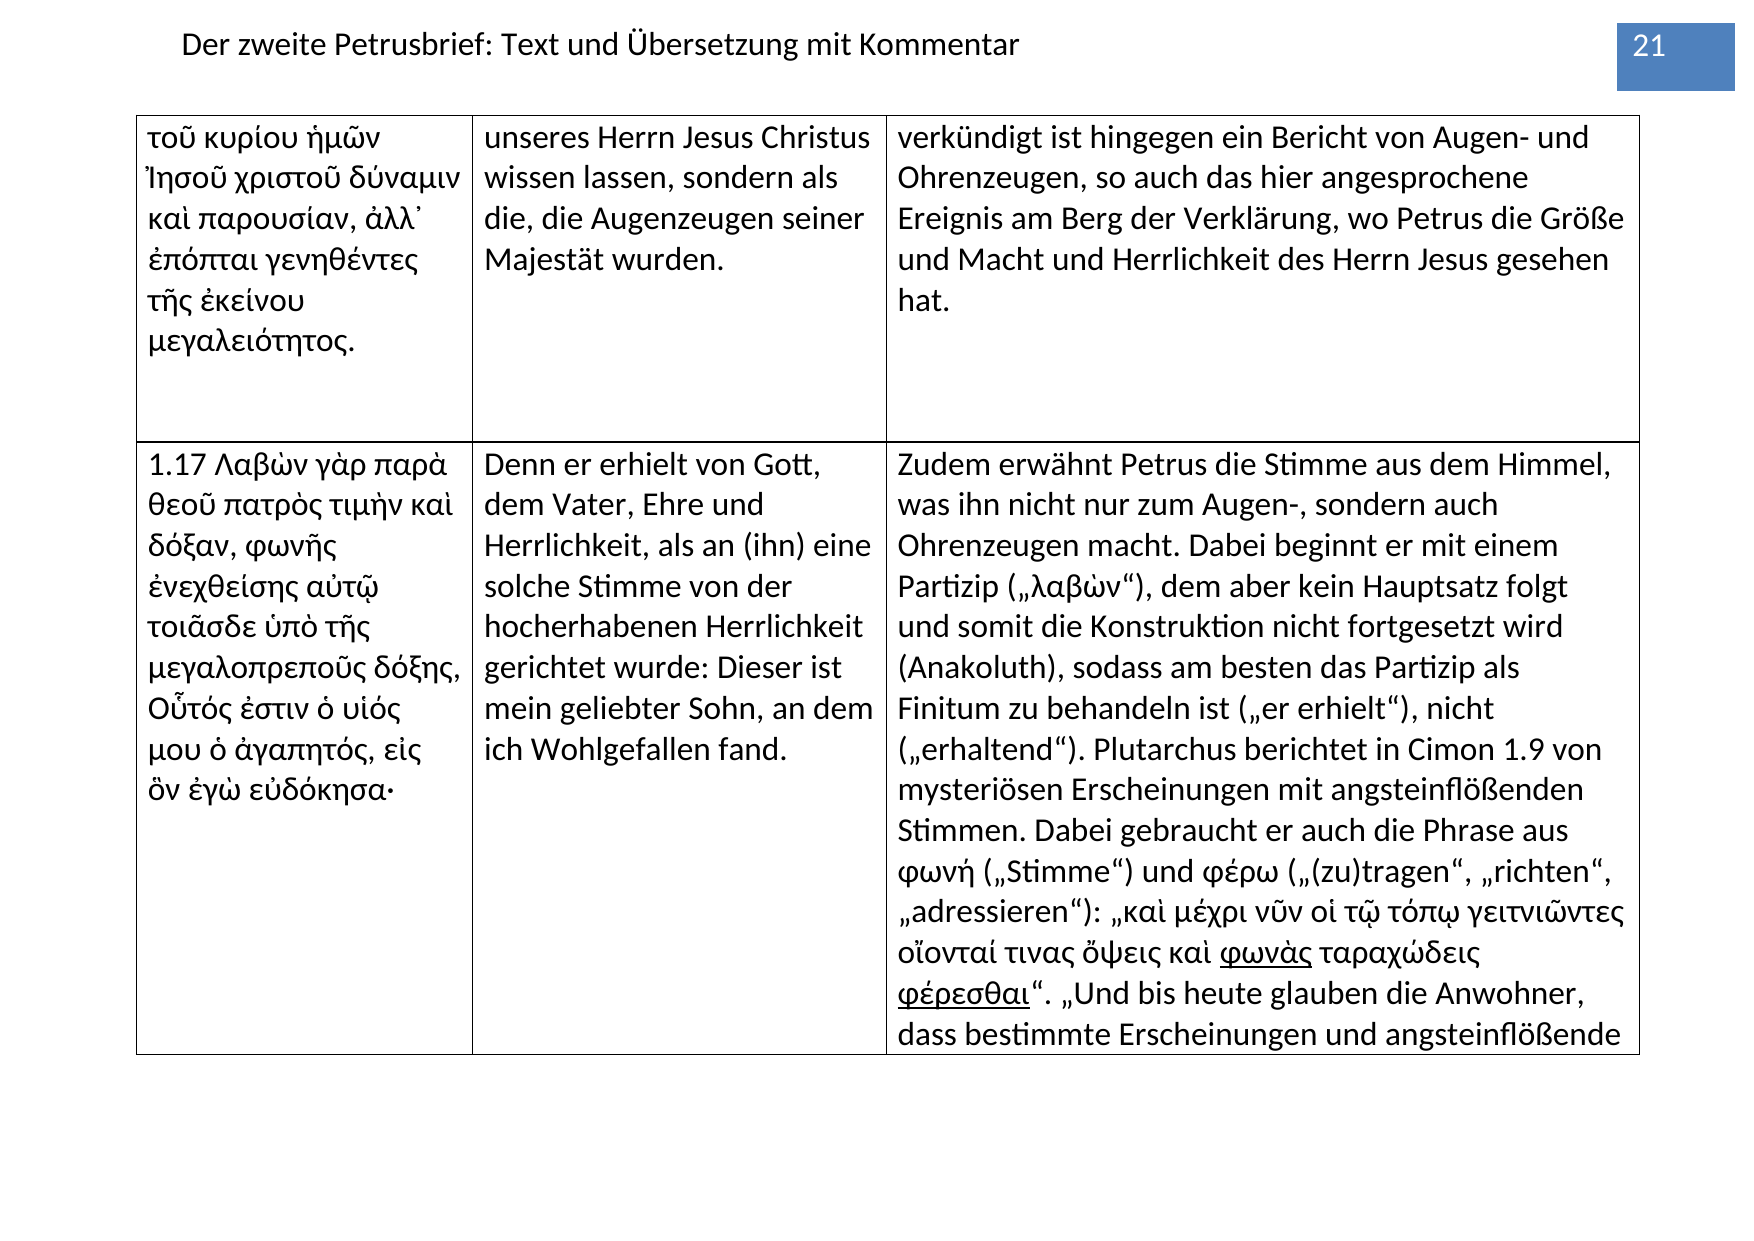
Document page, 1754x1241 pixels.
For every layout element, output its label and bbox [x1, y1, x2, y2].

table_cell [473, 443, 886, 1053]
table_cell [887, 443, 1639, 1053]
table_cell [473, 116, 886, 441]
table_cell [137, 443, 472, 1053]
table_cell [137, 116, 472, 441]
table_cell [887, 116, 1639, 441]
